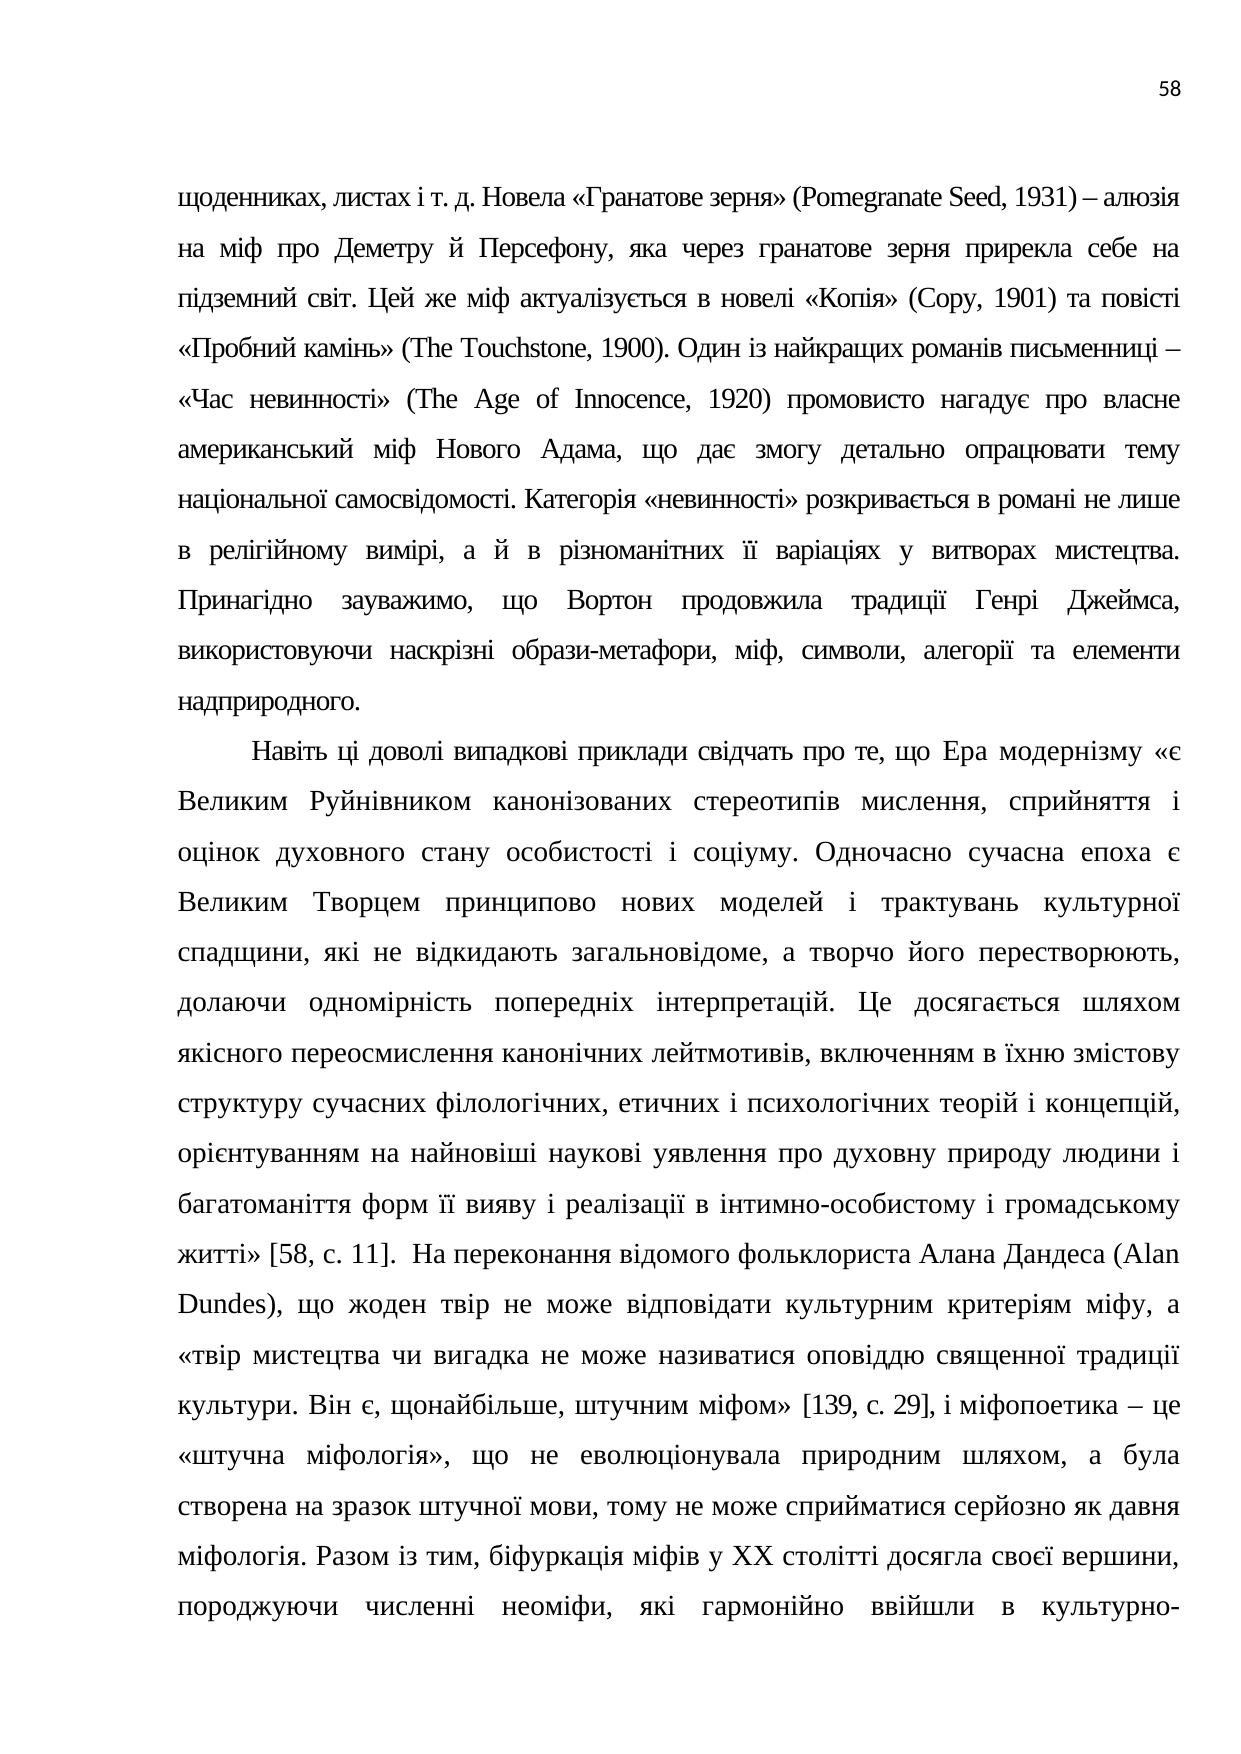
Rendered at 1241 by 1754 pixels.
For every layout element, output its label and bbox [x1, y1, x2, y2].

text [177, 179, 1181, 716]
text [177, 733, 1181, 1622]
